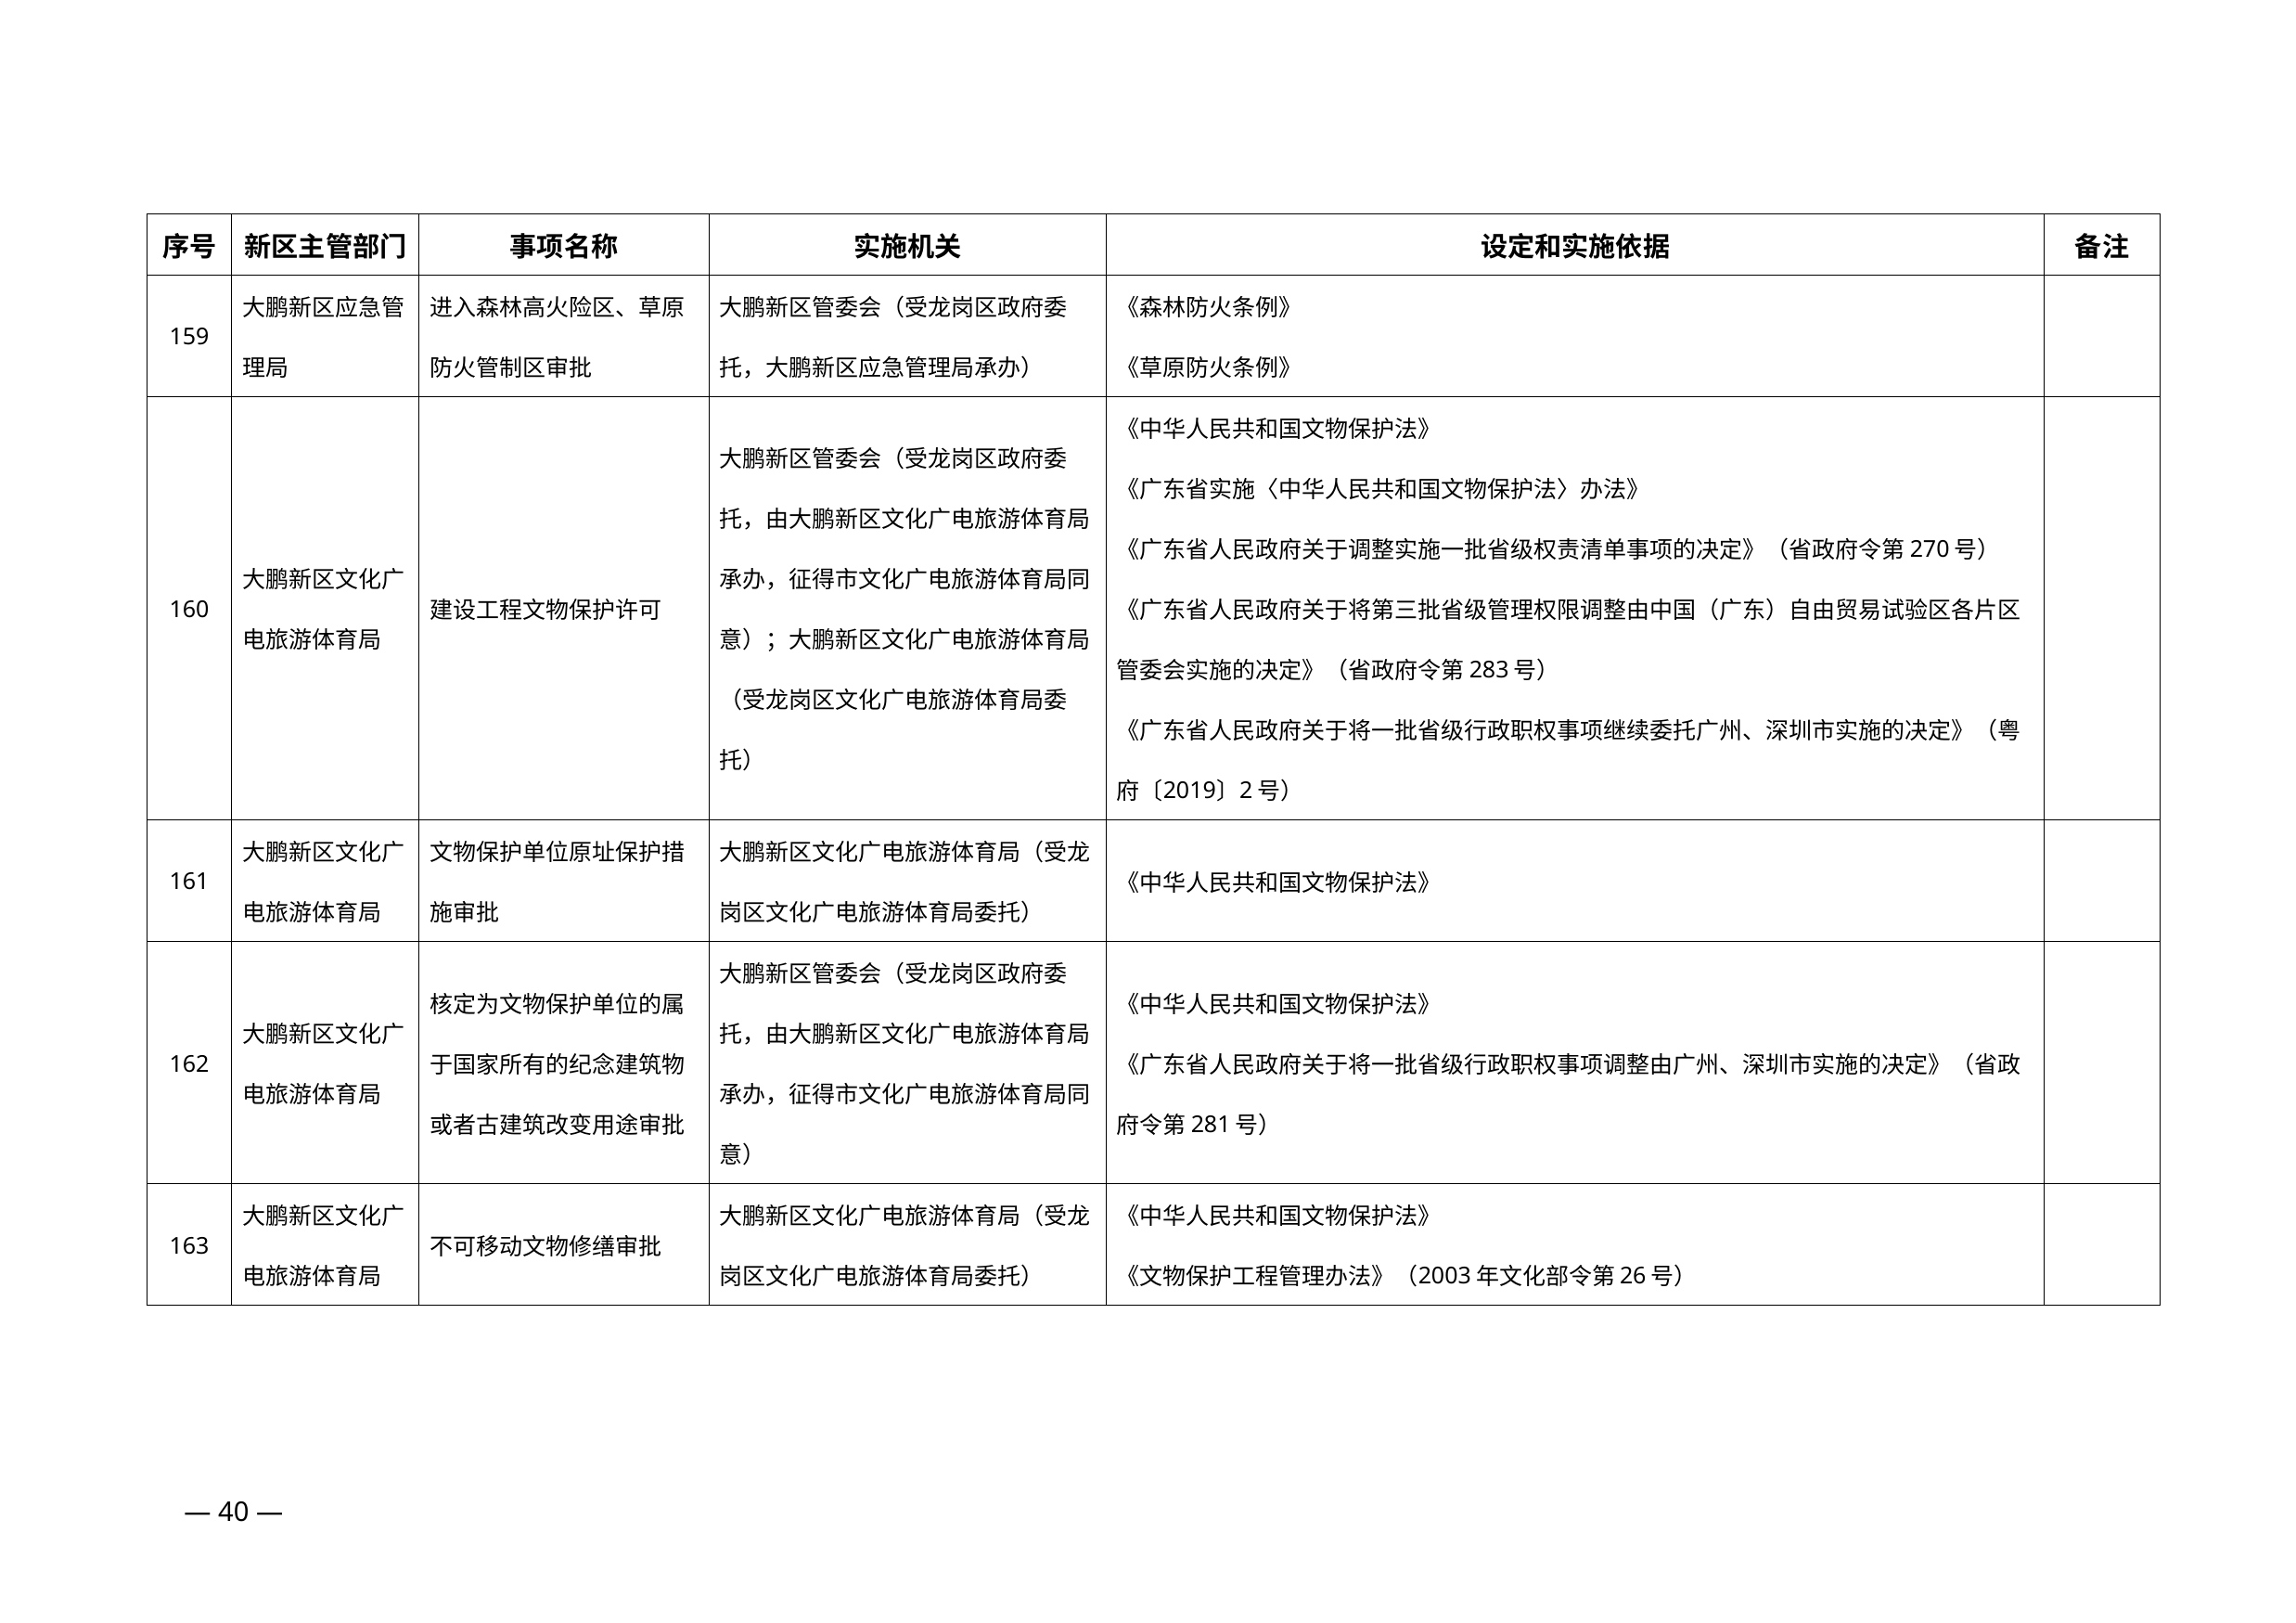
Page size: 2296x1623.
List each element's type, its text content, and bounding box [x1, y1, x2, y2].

table_cell 《中华人民共和国文物保护法》 《广东省人民政府关于将一批省级行政职权事项调整由广州、深圳市实施的决定》（省政府令第281号） [1107, 942, 2044, 1183]
table_cell 《中华人民共和国文物保护法》 《广东省实施〈中华人民共和国文物保护法〉办法》 《广东省人民政府关于调整实施一批省级权责清单事项的决定》（省政府令第270号） 《广东省人民政府关于将第三批省级管理权限调整由中国（广东）自由贸易试验区各片区管委会实施的决定》（省政府令第283号） 《广东省人民政府关于将一批省级行政职权事项继续委托广州、深圳市实施的决定》（粤府〔2019〕2号） [1107, 397, 2044, 819]
table_cell [2045, 397, 2160, 819]
table_cell 建设工程文物保护许可 [419, 397, 709, 819]
table_cell 大鹏新区文化广电旅游体育局 [232, 820, 418, 941]
table_cell 大鹏新区管委会（受龙岗区政府委托，大鹏新区应急管理局承办） [710, 276, 1106, 396]
table_cell 160 [148, 397, 231, 819]
table_cell 大鹏新区文化广电旅游体育局 [232, 397, 418, 819]
table_cell [2045, 942, 2160, 1183]
table_cell 《中华人民共和国文物保护法》 [1107, 820, 2044, 941]
table_cell 《森林防火条例》 《草原防火条例》 [1107, 276, 2044, 396]
table_cell 文物保护单位原址保护措施审批 [419, 820, 709, 941]
table_cell 大鹏新区文化广电旅游体育局（受龙岗区文化广电旅游体育局委托） [710, 820, 1106, 941]
table_cell 大鹏新区管委会（受龙岗区政府委托，由大鹏新区文化广电旅游体育局承办，征得市文化广电旅游体育局同意）；大鹏新区文化广电旅游体育局（受龙岗区文化广电旅游体育局委托） [710, 397, 1106, 819]
table_cell 进入森林高火险区、草原防火管制区审批 [419, 276, 709, 396]
table_cell 大鹏新区管委会（受龙岗区政府委托，由大鹏新区文化广电旅游体育局承办，征得市文化广电旅游体育局同意） [710, 942, 1106, 1183]
table_cell 163 [148, 1184, 231, 1305]
table_cell [2045, 276, 2160, 396]
table_header 事项名称 [419, 214, 709, 275]
table_cell 159 [148, 276, 231, 396]
table_cell 大鹏新区文化广电旅游体育局 [232, 1184, 418, 1305]
table_header 新区主管部门 [232, 214, 418, 275]
table_cell [2045, 820, 2160, 941]
table_header 备注 [2045, 214, 2160, 275]
table_header 实施机关 [710, 214, 1106, 275]
table_cell [2045, 1184, 2160, 1305]
table_header 设定和实施依据 [1107, 214, 2044, 275]
table_cell 162 [148, 942, 231, 1183]
table_cell 大鹏新区文化广电旅游体育局（受龙岗区文化广电旅游体育局委托） [710, 1184, 1106, 1305]
table_cell 大鹏新区文化广电旅游体育局 [232, 942, 418, 1183]
table_cell 大鹏新区应急管理局 [232, 276, 418, 396]
table_cell 161 [148, 820, 231, 941]
table_cell 不可移动文物修缮审批 [419, 1184, 709, 1305]
table_header 序号 [148, 214, 231, 275]
table_cell 《中华人民共和国文物保护法》 《文物保护工程管理办法》（2003年文化部令第26号） [1107, 1184, 2044, 1305]
table_cell 核定为文物保护单位的属于国家所有的纪念建筑物或者古建筑改变用途审批 [419, 942, 709, 1183]
